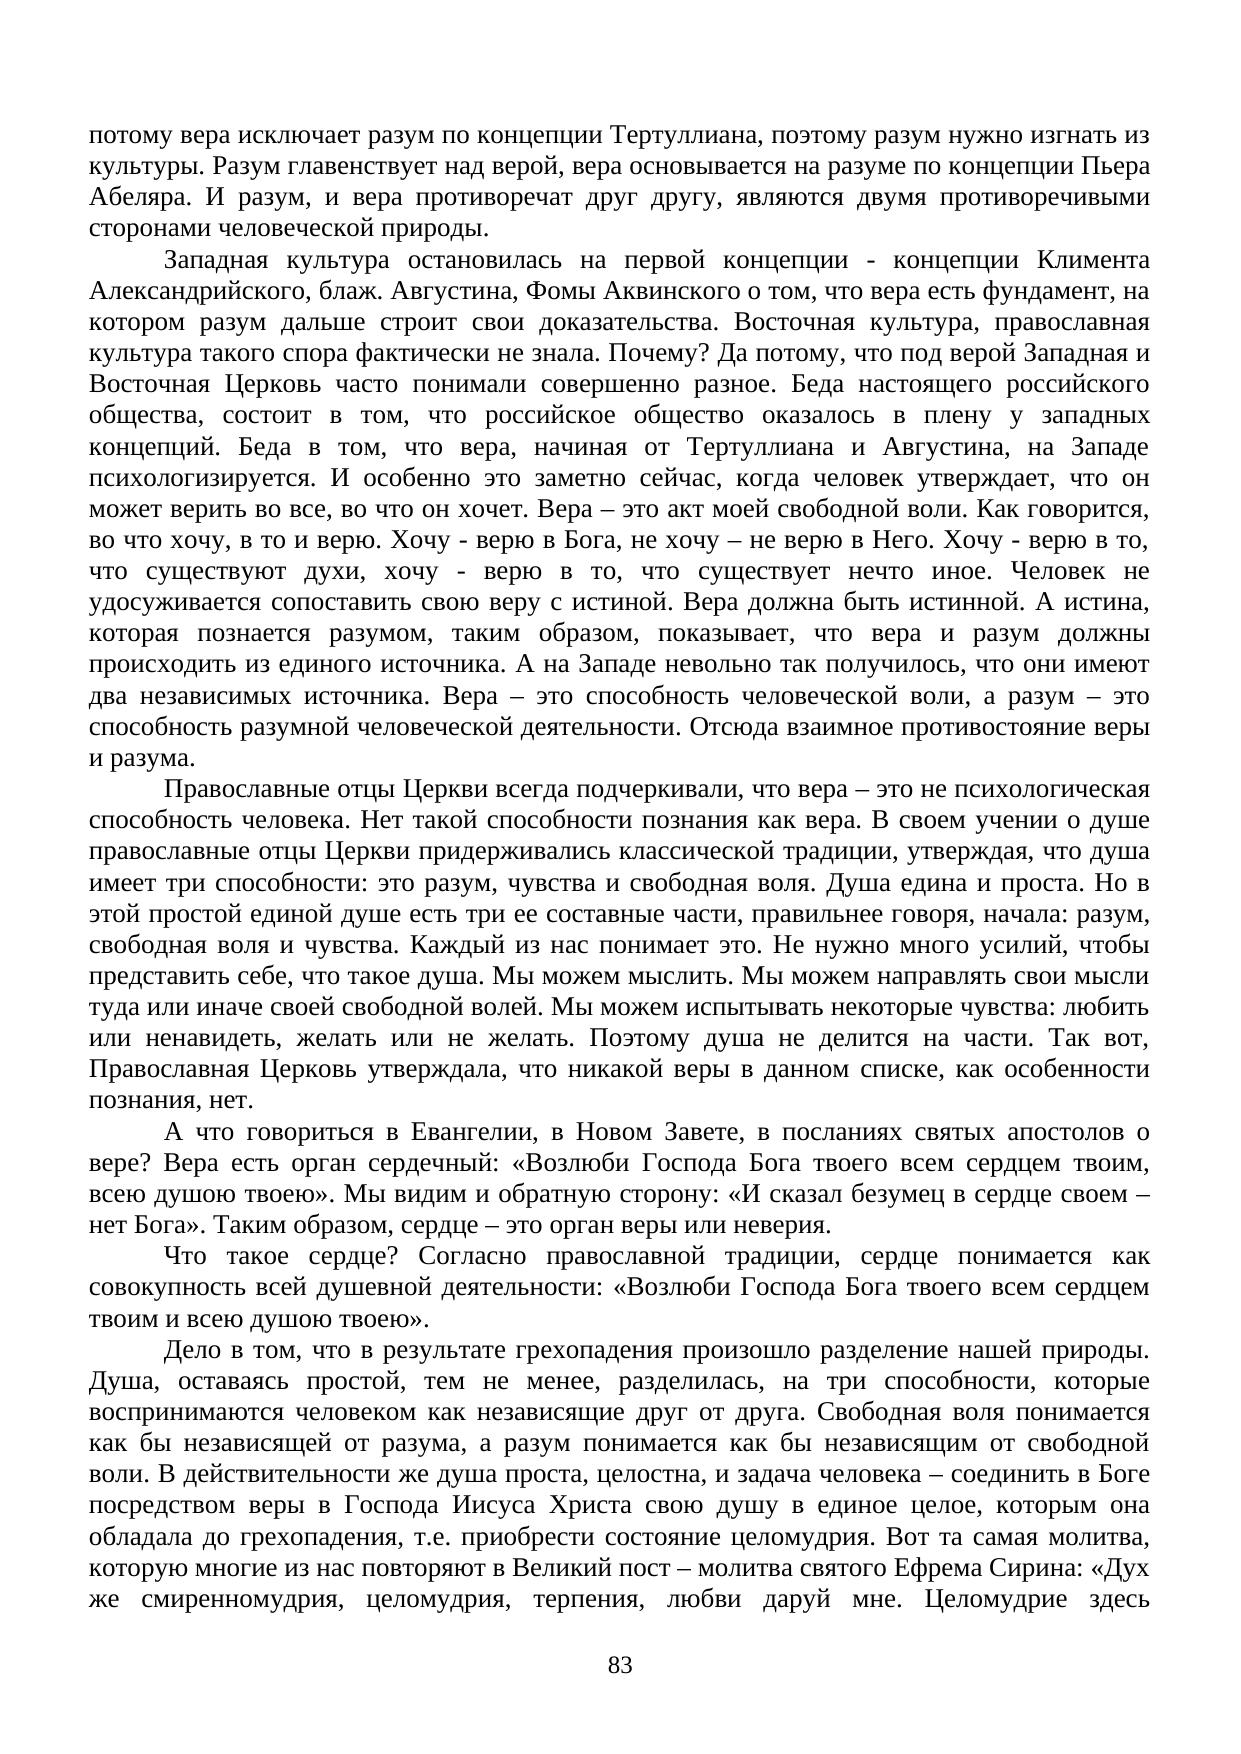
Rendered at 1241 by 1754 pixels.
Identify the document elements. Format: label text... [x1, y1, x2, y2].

text Православные отцы Церкви всегда подчеркивали, что вера – это не психологическая способность человека. Нет такой способности познания как вера. В своем учении о душе православные отцы Церкви придерживались классической традиции, утверждая, что душа имеет три способности: это разум, чувства и свободная воля. Душа едина и проста. Но в этой простой единой душе есть три ее составные части, правильнее говоря, начала: разум, свободная воля и чувства. Каждый из нас понимает это. Не нужно много усилий, чтобы представить себе, что такое душа. Мы можем мыслить. Мы можем направлять свои мысли туда или иначе своей свободной волей. Мы можем испытывать некоторые чувства: любить или ненавидеть, желать или не желать. Поэтому душа не делится на части. Так вот, Православная Церковь утверждала, что никакой веры в данном списке, как особенности познания, нет. [89, 772, 1152, 1115]
text А что говориться в Евангелии, в Новом Завете, в посланиях святых апостолов о вере? Вера есть орган сердечный: «Возлюби Господа Бога твоего всем сердцем твоим, всею душою твоею». Мы видим и обратную сторону: «И сказал безумец в сердце своем – нет Бога». Таким образом, сердце – это орган веры или неверия. [89, 1115, 1152, 1239]
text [89, 1333, 1152, 1613]
text Что такое сердце? Согласно православной традиции, сердце понимается как совокупность всей душевной деятельности: «Возлюби Господа Бога твоего всем сердцем твоим и всею душою твоею». [89, 1239, 1152, 1333]
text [89, 118, 1152, 243]
text Западная культура остановилась на первой концепции - концепции Климента Александрийского, блаж. Августина, Фомы Аквинского о том, что вера есть фундамент, на котором разум дальше строит свои доказательства. Восточная культура, православная культура такого спора фактически не знала. Почему? Да потому, что под верой Западная и Восточная Церковь часто понимали совершенно разное. Беда настоящего российского общества, состоит в том, что российское общество оказалось в плену у западных концепций. Беда в том, что вера, начиная от Тертуллиана и Августина, на Западе психологизируется. И особенно это заметно сейчас, когда человек утверждает, что он может верить во все, во что он хочет. Вера – это акт моей свободной воли. Как говорится, во что хочу, в то и верю. Хочу - верю в Бога, не хочу – не верю в Него. Хочу - верю в то, что существуют духи, хочу - верю в то, что существует нечто иное. Человек не удосуживается сопоставить свою веру с истиной. Вера должна быть истинной. А истина, которая познается разумом, таким образом, показывает, что вера и разум должны происходить из единого источника. А на Западе невольно так получилось, что они имеют два независимых источника. Вера – это способность человеческой воли, а разум – это способность разумной человеческой деятельности. Отсюда взаимное противостояние веры и разума. [89, 243, 1152, 772]
